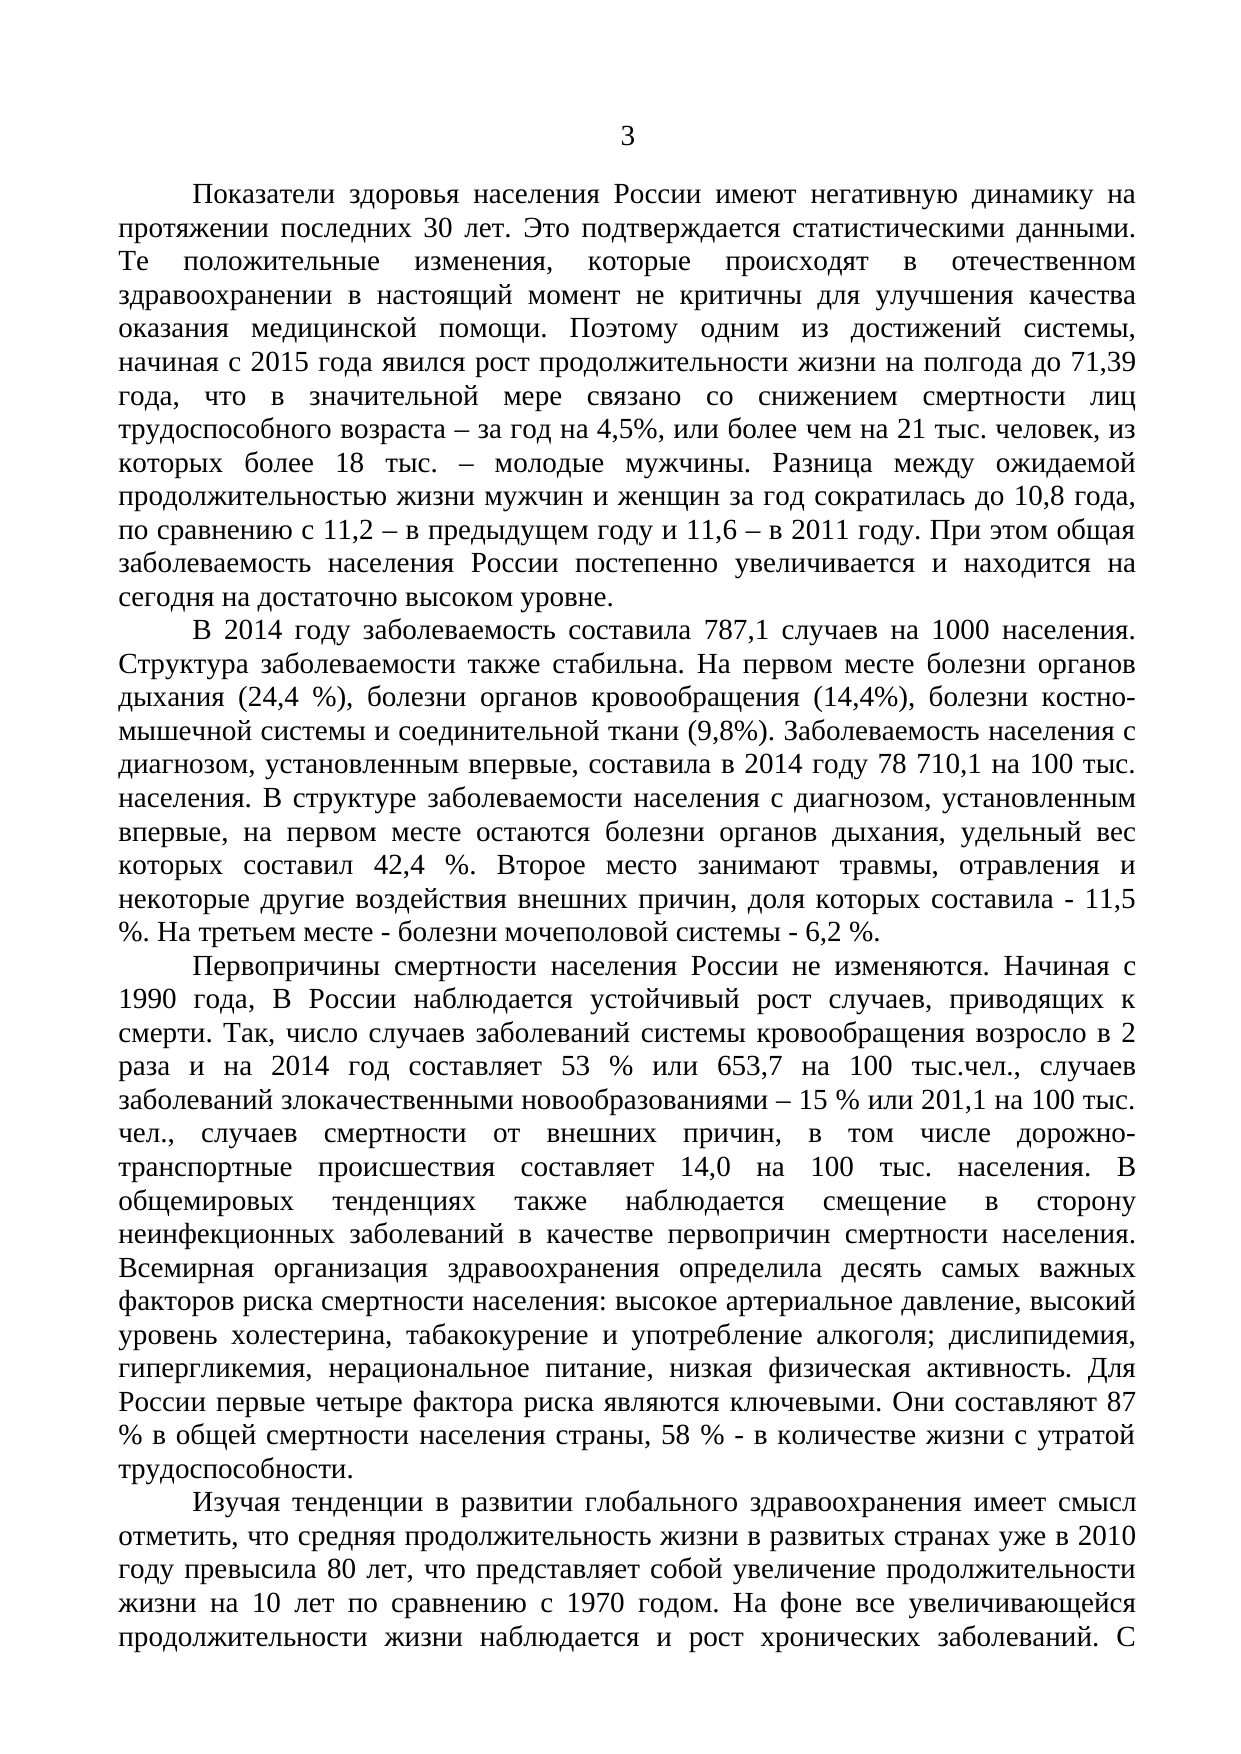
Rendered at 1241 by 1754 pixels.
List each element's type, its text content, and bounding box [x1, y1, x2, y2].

text Показатели здоровья населения России имеют негативную динамику на протяжении последних 30 лет. Это подтверждается статистическими данными. Те положительные изменения, которые происходят в отечественном здравоохранении в настоящий момент не критичны для улучшения качества оказания медицинской помощи. Поэтому одним из достижений системы, начиная с 2015 года явился рост продолжительности жизни на полгода до 71,39 года, что в значительной мере связано со снижением смертности лиц трудоспособного возраста – за год на 4,5%, или более чем на 21 тыс. человек, из которых более 18 тыс. – молодые мужчины. Разница между ожидаемой продолжительностью жизни мужчин и женщин за год сократилась до 10,8 года, по сравнению с 11,2 – в предыдущем году и 11,6 – в 2011 году. При этом общая заболеваемость населения России постепенно увеличивается и находится на сегодня на достаточно высоком уровне. [118, 176, 1137, 612]
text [118, 1484, 1137, 1652]
text В 2014 году заболеваемость составила 787,1 случаев на 1000 населения. Структура заболеваемости также стабильна. На первом месте болезни органов дыхания (24,4 %), болезни органов кровообращения (14,4%), болезни костно-мышечной системы и соединительной ткани (9,8%). Заболеваемость населения с диагнозом, установленным впервые, составила в 2014 году 78 710,1 на 100 тыс. населения. В структуре заболеваемости населения с диагнозом, установленным впервые, на первом месте остаются болезни органов дыхания, удельный вес которых составил 42,4 %. Второе место занимают травмы, отравления и некоторые другие воздействия внешних причин, доля которых составила - 11,5 %. На третьем месте - болезни мочеполовой системы - 6,2 %. [118, 612, 1137, 948]
text Первопричины смертности населения России не изменяются. Начиная с 1990 года, В России наблюдается устойчивый рост случаев, приводящих к смерти. Так, число случаев заболеваний системы кровообращения возросло в 2 раза и на 2014 год составляет 53 % или 653,7 на 100 тыс.чел., случаев заболеваний злокачественными новообразованиями – 15 % или 201,1 на 100 тыс. чел., случаев смертности от внешних причин, в том числе дорожно-транспортные происшествия составляет 14,0 на 100 тыс. населения. В общемировых тенденциях также наблюдается смещение в сторону неинфекционных заболеваний в качестве первопричин смертности населения. Всемирная организация здравоохранения определила десять самых важных факторов риска смертности населения: высокое артериальное давление, высокий уровень холестерина, табакокурение и употребление алкоголя; дислипидемия, гипергликемия, нерациональное питание, низкая физическая активность. Для России первые четыре фактора риска являются ключевыми. Они составляют 87 % в общей смертности населения страны, 58 % - в количестве жизни с утратой трудоспособности. [118, 948, 1137, 1484]
